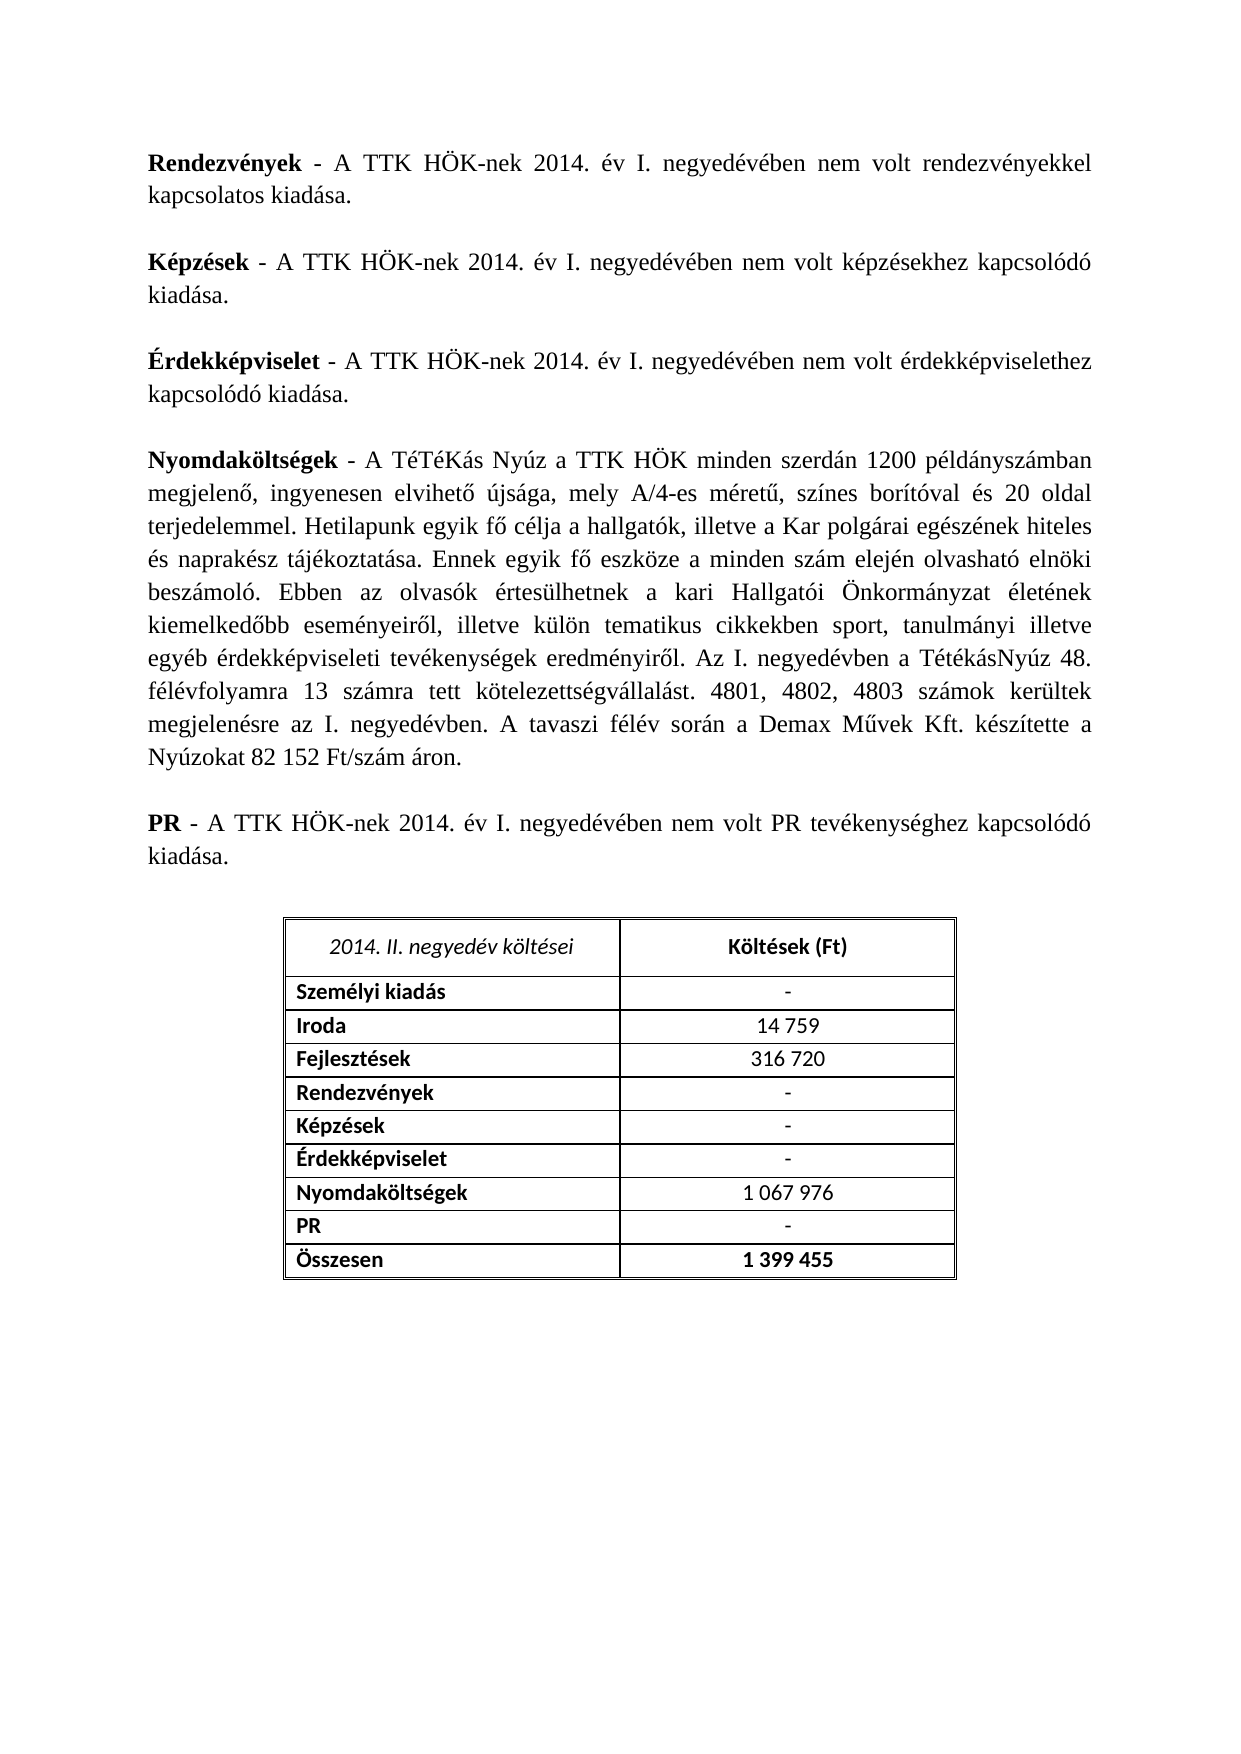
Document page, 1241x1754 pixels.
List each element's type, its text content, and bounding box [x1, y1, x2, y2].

table_header Költések (Ft) [621, 920, 954, 976]
table_cell - [621, 977, 954, 1009]
text Rendezvények - A TTK HÖK-nek 2014. év I. negyedévében nem volt rendezvényekkel kapcsolatos kiadása. [148, 148, 1093, 209]
text PR - A TTK HÖK-nek 2014. év I. negyedévében nem volt PR tevékenységhez kapcsolódó kiadása. [148, 808, 1093, 870]
table_cell - [621, 1111, 954, 1143]
table_cell Nyomdaköltségek [286, 1178, 619, 1210]
table_cell Rendezvények [286, 1078, 619, 1109]
table_cell PR [286, 1211, 619, 1243]
table_cell Fejlesztések [286, 1044, 619, 1076]
table_cell Képzések [286, 1111, 619, 1143]
table_cell - [621, 1078, 954, 1109]
text Képzések - A TTK HÖK-nek 2014. év I. negyedévében nem volt képzésekhez kapcsolódó kiadása. [148, 247, 1093, 308]
table_cell Személyi kiadás [286, 977, 619, 1009]
table_cell Összesen [286, 1245, 619, 1277]
table_cell 14 759 [621, 1011, 954, 1043]
table_cell Iroda [286, 1011, 619, 1043]
text Érdekképviselet - A TTK HÖK-nek 2014. év I. negyedévében nem volt érdekképviselethez kapcsolódó kiadása. [148, 346, 1093, 407]
table_cell Érdekképviselet [286, 1145, 619, 1176]
table_cell 1 399 455 [621, 1245, 954, 1277]
table_cell - [621, 1145, 954, 1176]
table_cell 1 067 976 [621, 1178, 954, 1210]
table_cell 316 720 [621, 1044, 954, 1076]
table_header 2014. II. negyedév költései [286, 920, 619, 976]
table_cell - [621, 1211, 954, 1243]
text Nyomdaköltségek - A TéTéKás Nyúz a TTK HÖK minden szerdán 1200 példányszámban megjelenő, ingyenesen elvihető újsága, mely A/4-es méretű, színes borítóval és 20 oldal terjedelemmel. Hetilapunk egyik fő célja a hallgatók, illetve a Kar polgárai egészének hiteles és naprakész tájékoztatása. Ennek egyik fő eszköze a minden szám elején olvasható elnöki beszámoló. Ebben az olvasók értesülhetnek a kari Hallgatói Önkormányzat életének kiemelkedőbb eseményeiről, illetve külön tematikus cikkekben sport, tanulmányi illetve egyéb érdekképviseleti tevékenységek eredményiről. Az I. negyedévben a TétékásNyúz 48. félévfolyamra 13 számra tett kötelezettségvállalást. 4801, 4802, 4803 számok kerültek megjelenésre az I. negyedévben. A tavaszi félév során a Demax Művek Kft. készítette a Nyúzokat 82 152 Ft/szám áron. [148, 445, 1093, 771]
